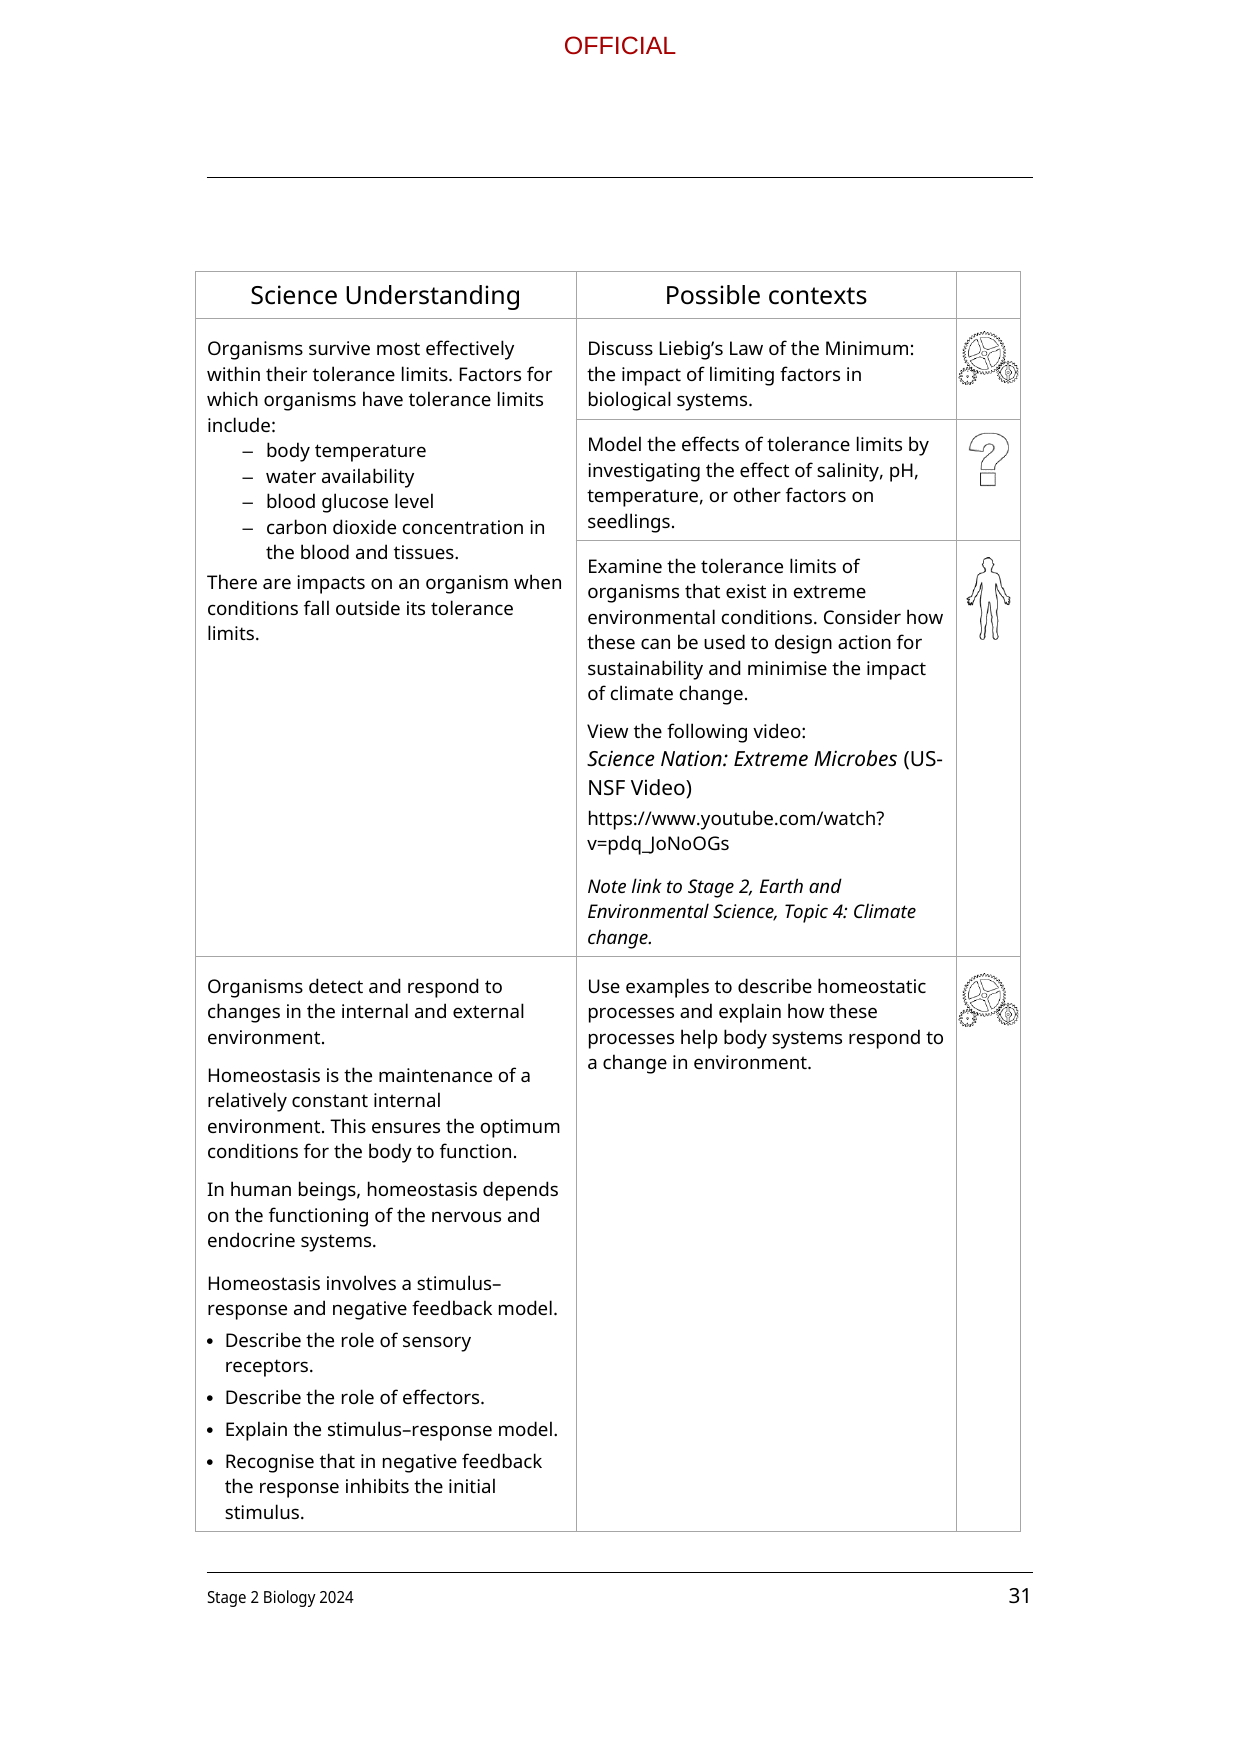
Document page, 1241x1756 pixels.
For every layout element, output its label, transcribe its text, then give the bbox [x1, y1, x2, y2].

picture [966, 557, 1011, 640]
table_header Possible contexts [577, 272, 956, 318]
picture [966, 431, 1011, 487]
table_cell [957, 541, 1020, 956]
table_cell Organisms detect and respond to changes in the internal and external environment. Homeostasis is the maintenance of a relatively constant internal environment. This ensures the optimum conditions for the body to function. In human beings, homeostasis depends on the functioning of the nervous and endocrine systems. Homeostasis involves a stimulus–response and negative feedback model. Describe the role of sensory receptors. Describe the role of effectors. Explain the stimulus–response model. Recognise that in negative feedback the response inhibits the initial stimulus. [196, 957, 576, 1531]
picture [958, 331, 1019, 385]
table_header Science Understanding [196, 272, 576, 318]
table_header [957, 272, 1020, 318]
table_cell [957, 957, 1020, 1531]
table_cell Discuss Liebig’s Law of the Minimum: the impact of limiting factors in biological systems. [577, 319, 956, 418]
picture [958, 973, 1019, 1027]
table_cell [957, 420, 1020, 540]
table_cell Organisms survive most effectively within their tolerance limits. Factors for which organisms have tolerance limits include: body temperature water availability blood glucose level carbon dioxide concentration in the blood and tissues. There are impacts on an organism when conditions fall outside its tolerance limits. [196, 319, 576, 956]
table_cell Use examples to describe homeostatic processes and explain how these processes help body systems respond to a change in environment. [577, 957, 956, 1531]
table_cell Model the effects of tolerance limits by investigating the effect of salinity, pH, temperature, or other factors on seedlings. [577, 420, 956, 540]
table_cell Examine the tolerance limits of organisms that exist in extreme environmental conditions. Consider how these can be used to design action for sustainability and minimise the impact of climate change. View the following video: Science Nation: Extreme Microbes (US-NSF Video) https://www.youtube.com/watch?v=pdq_JoNoOGs Note link to Stage 2, Earth and Environmental Science, Topic 4: Climate change. [577, 541, 956, 956]
table_cell [957, 319, 1020, 418]
